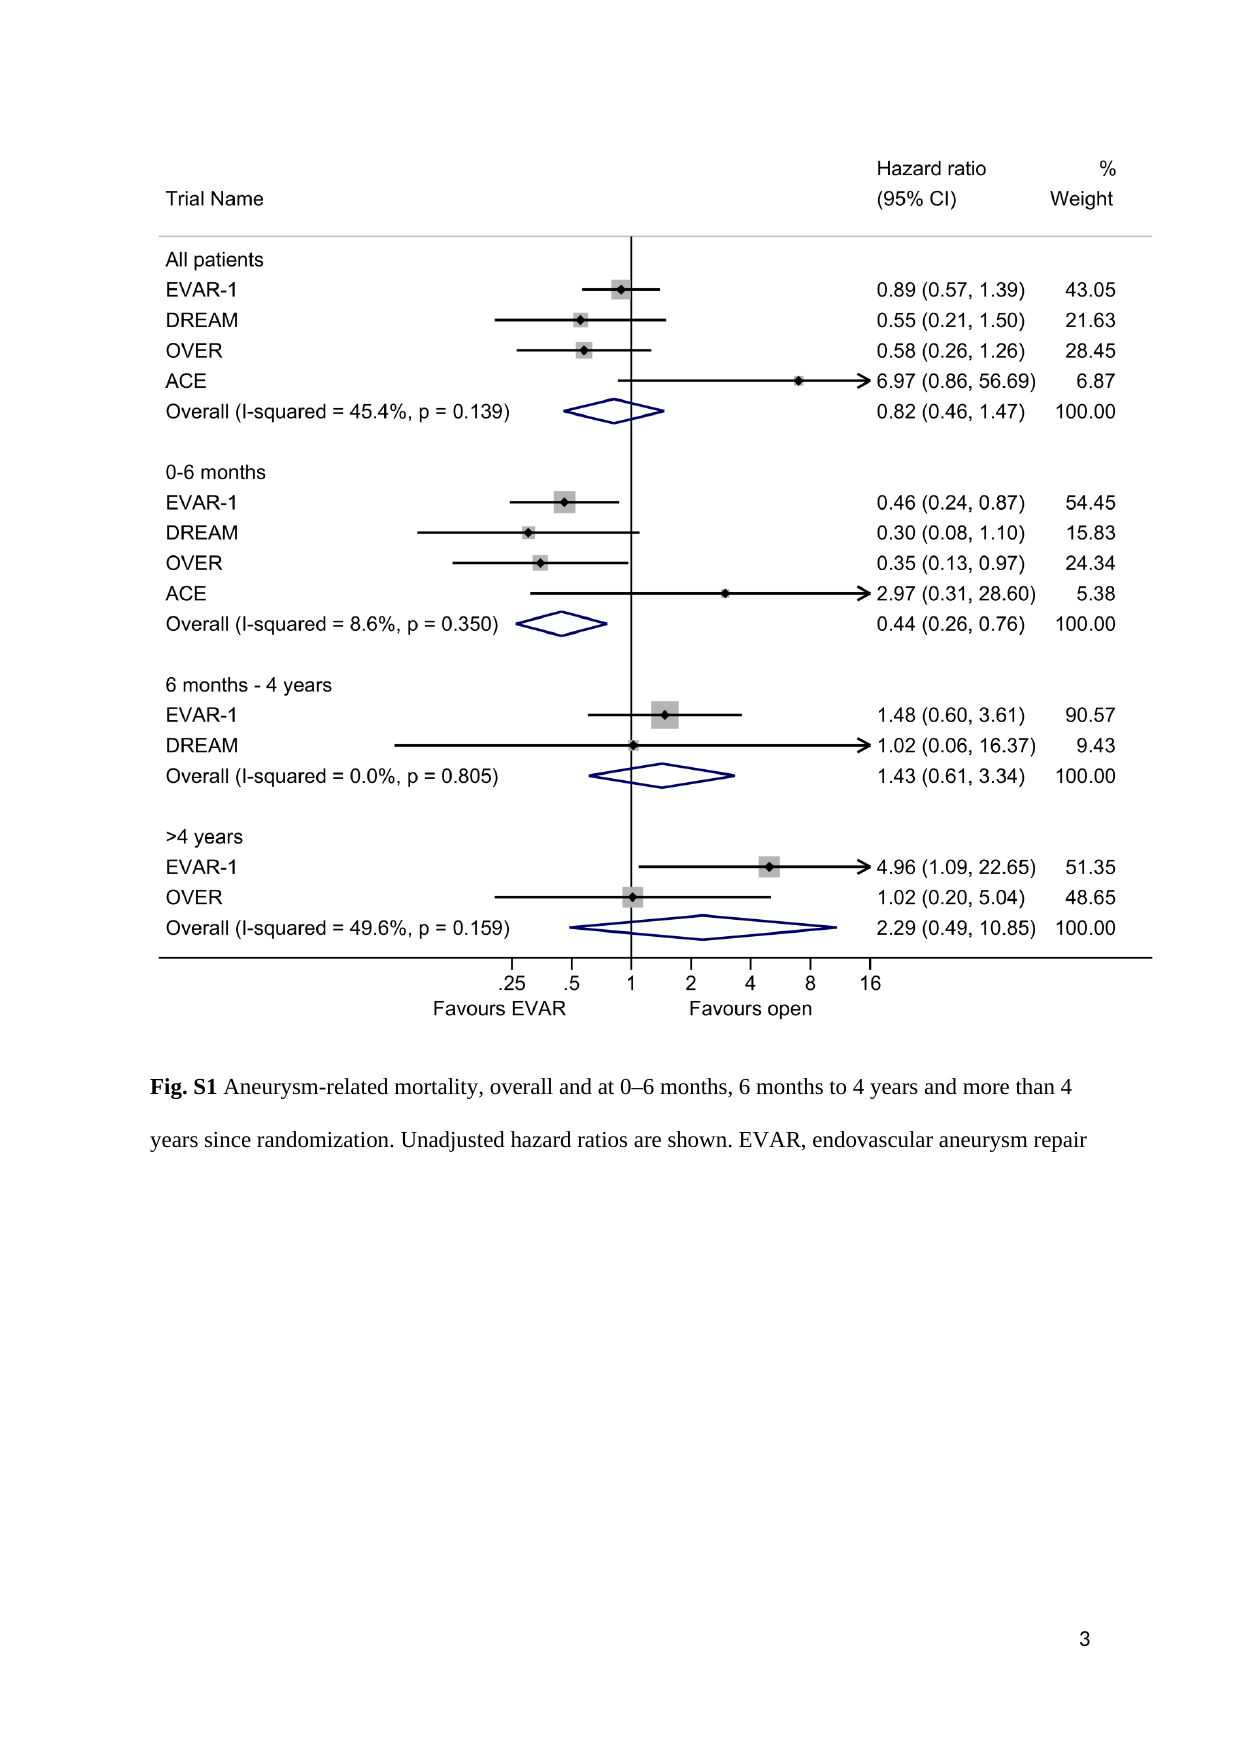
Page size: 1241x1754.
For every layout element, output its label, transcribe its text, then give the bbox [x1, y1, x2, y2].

text Fig. S1 Aneurysm-related mortality, overall and at 0–6 months, 6 months to 4 years and more than 4 years since randomization. Unadjusted hazard ratios are shown. EVAR, endovascular aneurysm repair [150, 1073, 1090, 1152]
picture [150, 150, 1171, 1025]
